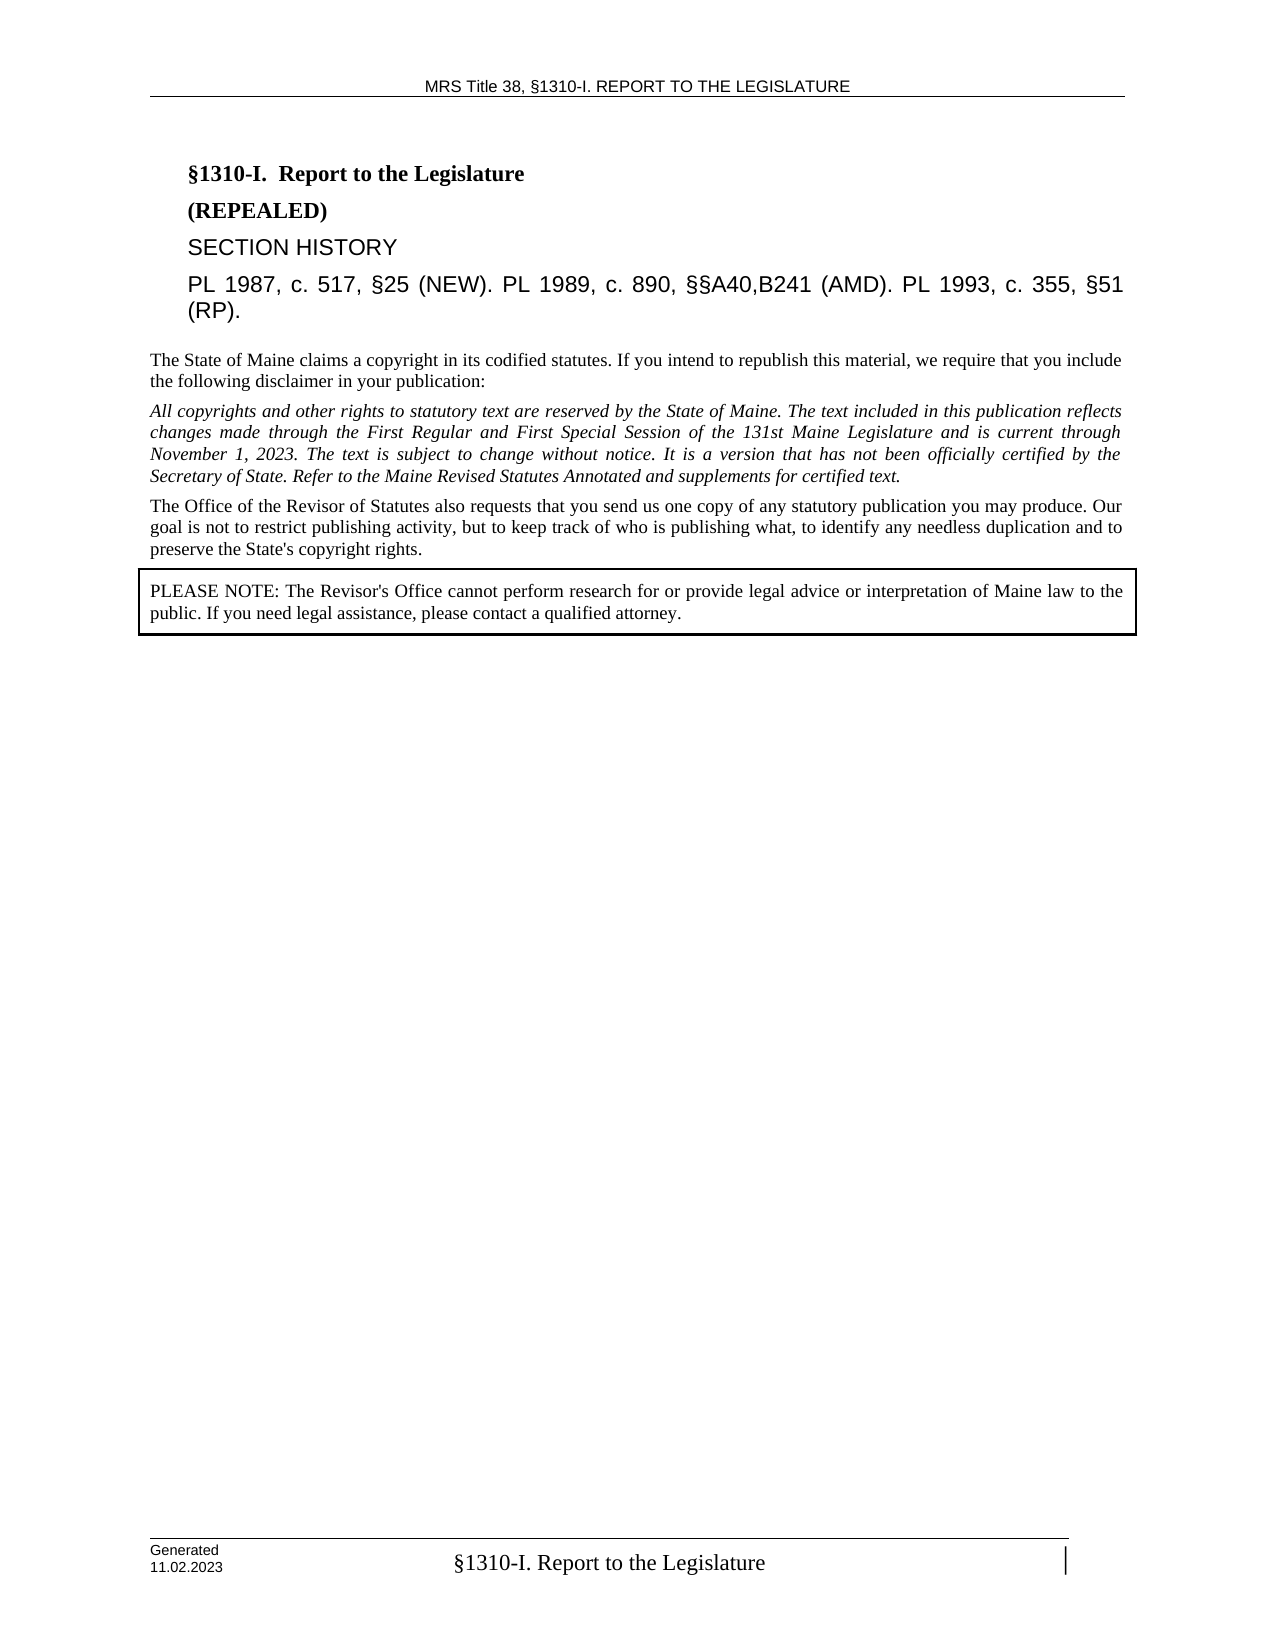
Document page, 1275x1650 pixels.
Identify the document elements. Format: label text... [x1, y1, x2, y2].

text The Office of the Revisor of Statutes also requests that you send us one copy of any statutory publication you may produce. Our goal is not to restrict publishing activity, but to keep track of who is publishing what, to identify any needless duplication and to preserve the State's copyright rights. [150, 494, 1125, 559]
text §1310-I. Report to the Legislature [187, 160, 1125, 187]
text PLEASE NOTE: The Revisor's Office cannot perform research for or provide legal advice or interpretation of Maine law to the public. If you need legal assistance, please contact a qualified attorney. [140, 570, 1135, 633]
text All copyrights and other rights to statutory text are reserved by the State of Maine. The text included in this publication reflects changes made through the First Regular and First Special Session of the 131st Maine Legislature and is current through November 1, 2023 . The text is subject to change without notice. It is a version that has not been officially certified by the Secretary of State. Refer to the Maine Revised Statutes Annotated and supplements for certified text. [150, 400, 1125, 486]
text The State of Maine claims a copyright in its codified statutes. If you intend to republish this material, we require that you include the following disclaimer in your publication: [150, 348, 1125, 392]
text (REPEALED) [187, 197, 1125, 223]
text SECTION HISTORY [187, 234, 1125, 260]
text PL 1987, c. 517, §25 (NEW). PL 1989, c. 890, §§A40,B241 (AMD). PL 1993, c. 355, §51 (RP). [187, 271, 1125, 323]
